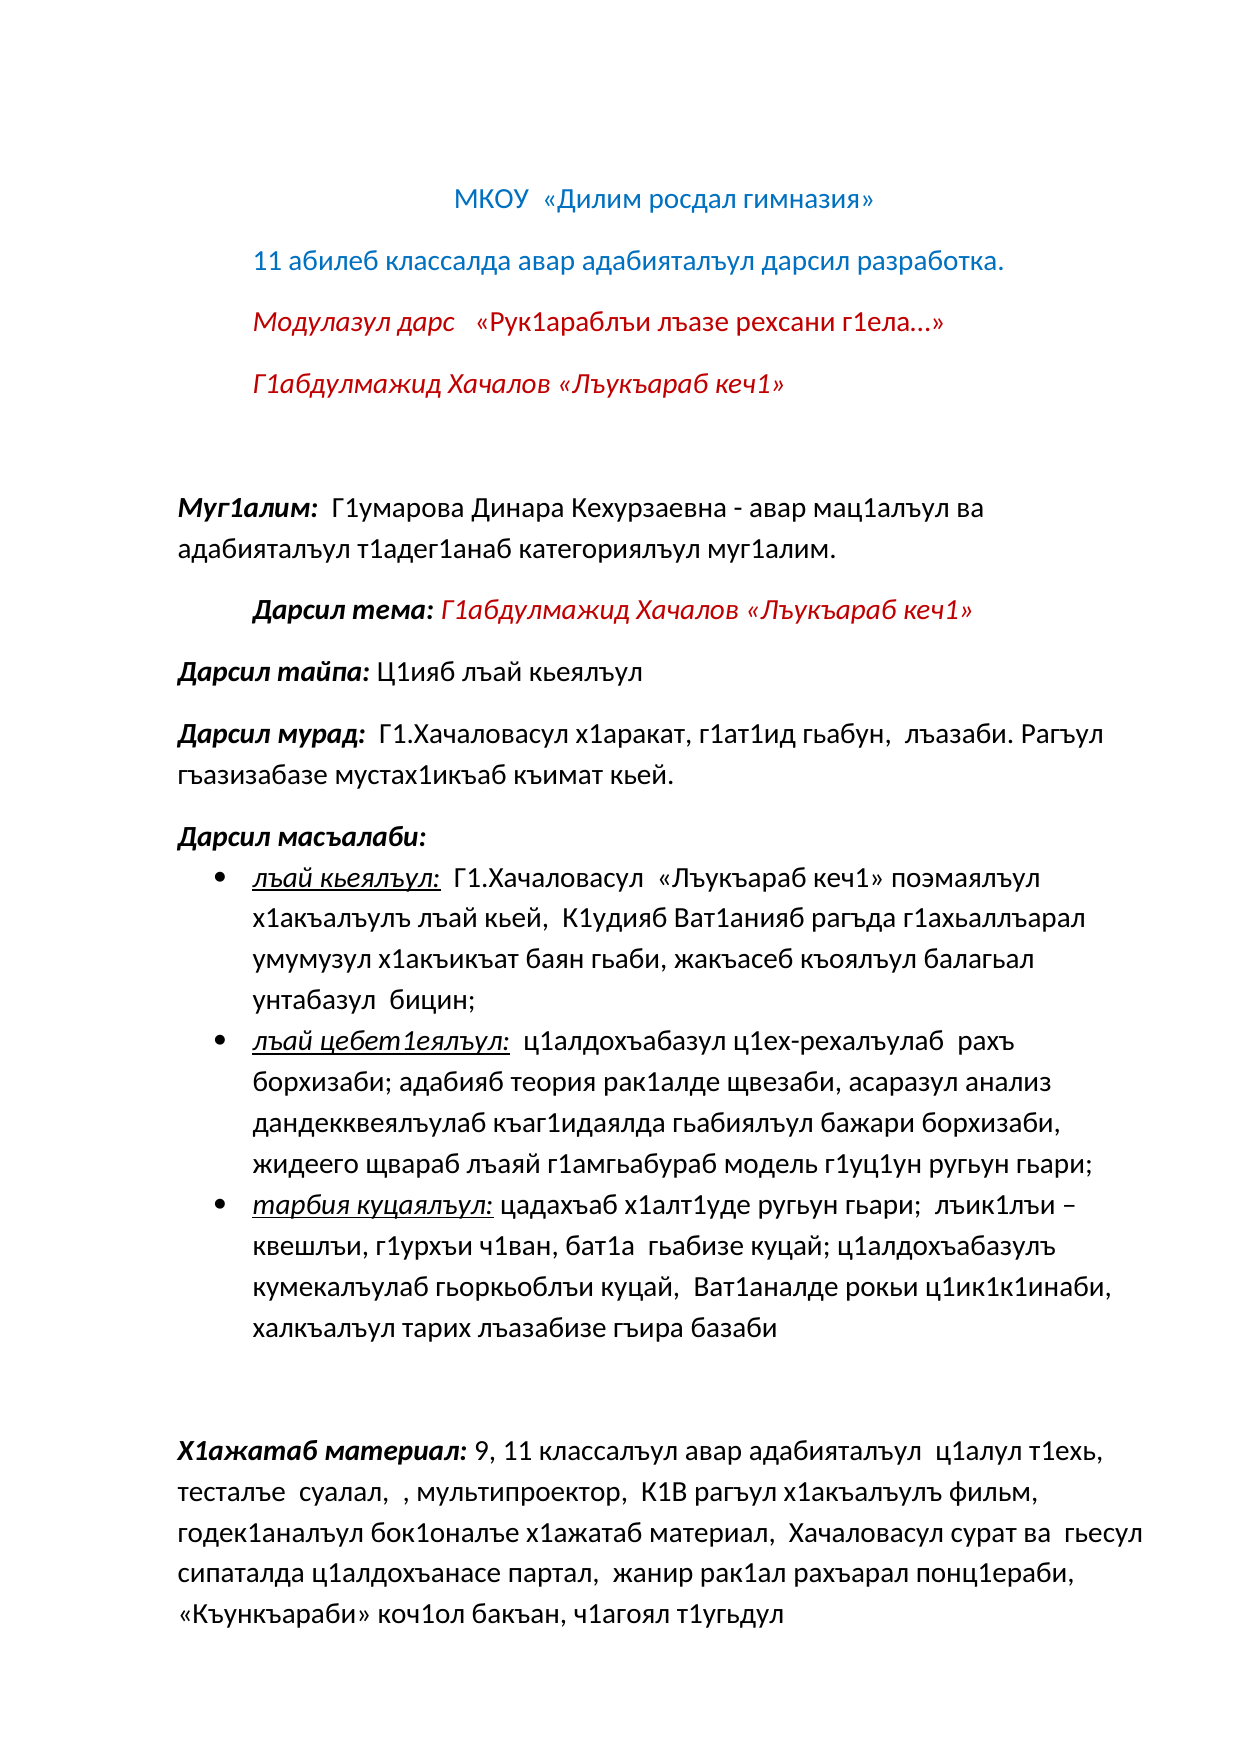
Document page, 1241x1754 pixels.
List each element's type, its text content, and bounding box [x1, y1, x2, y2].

text Дарсил масъалаби: [177, 818, 1152, 853]
text МКОУ «Дилим росдал гимназия» [177, 180, 1152, 216]
text 11 абилеб классалда авар адабияталъул дарсил разработка. [252, 242, 1152, 277]
list тарбия куцаялъул: цадахъаб х1алт1уде ругьун гьари; лъик1лъи –квешлъи, г1урхъи ч1ван, бат1а гьабизе куцай; ц1алдохъабазулъ кумекалъулаб гьоркьоблъи куцай, Ват1аналде рокьи ц1ик1к1инаби, халкъалъул тарих лъазабизе гъира базаби [215, 1186, 1152, 1344]
text Х1ажатаб материал: 9, 11 классалъул авар адабияталъул ц1алул т1ехь, тесталъе суалал, , мультипроектор, К1В рагъул х1акъалъулъ фильм, годек1аналъул бок1оналъе х1ажатаб материал, Хачаловасул сурат ва гьесул сипаталда ц1алдохъанасе партал, жанир рак1ал рахъарал понц1ераби, «Къункъараби» коч1ол бакъан, ч1агоял т1угьдул [177, 1432, 1152, 1631]
text Дарсил тайпа: Ц1ияб лъай кьеялъул [177, 653, 1152, 689]
text Дарсил мурад: Г1.Хачаловасул х1аракат, г1ат1ид гьабун, лъазаби. Рагъул гъазизабазе мустах1икъаб къимат кьей. [177, 715, 1152, 792]
text Г1абдулмажид Хачалов «Лъукъараб кеч1» [252, 365, 1152, 401]
text Дарсил тема: Г1абдулмажид Хачалов «Лъукъараб кеч1» [252, 591, 1152, 627]
text Модулазул дарс «Рук1араблъи лъазе рехсани г1ела…» [252, 303, 1152, 339]
list лъай цебет1еялъул: ц1алдохъабазул ц1ех-рехалъулаб рахъ борхизаби; адабияб теория рак1алде щвезаби, асаразул анализ дандекквеялъулаб къаг1идаялда гьабиялъул бажари борхизаби, жидеего щвараб лъаяй г1амгьабураб модель г1уц1ун ругьун гьари; [215, 1022, 1152, 1181]
list лъай кьеялъул: Г1.Хачаловасул «Лъукъараб кеч1» поэмаялъул х1акъалъулъ лъай кьей, К1удияб Ват1анияб рагъда г1ахьаллъарал умумузул х1акъикъат баян гьаби, жакъасеб къоялъул балагьал унтабазул бицин; [215, 859, 1152, 1017]
text Муг1алим: Г1умарова Динара Кехурзаевна - авар мац1алъул ва адабияталъул т1адег1анаб категориялъул муг1алим. [177, 489, 1152, 565]
